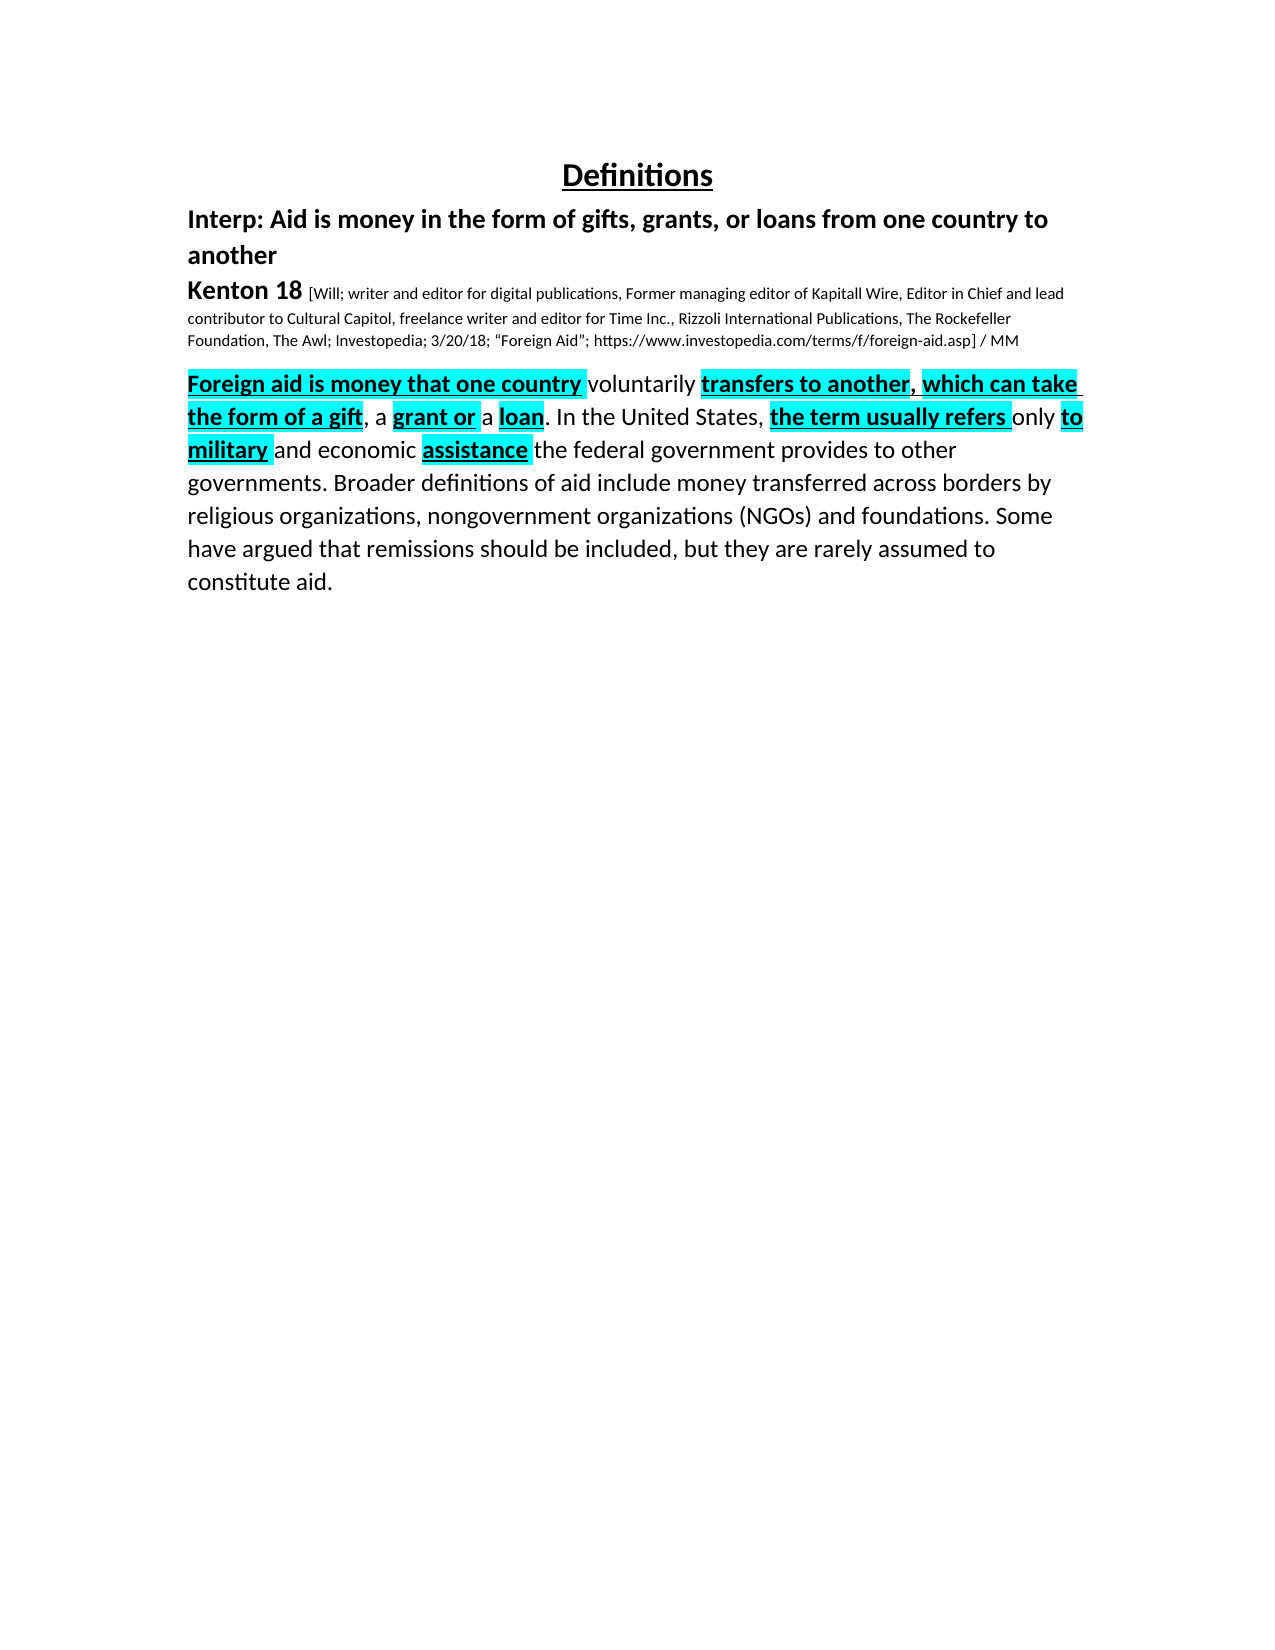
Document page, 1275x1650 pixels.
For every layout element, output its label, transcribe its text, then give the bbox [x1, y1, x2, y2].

text Kenton 18 [Will; writer and editor for digital publications, Former managing editor of Kapitall Wire, Editor in Chief and lead contributor to Cultural Capitol, freelance writer and editor for Time Inc., Rizzoli International Publications, The Rockefeller Foundation, The Awl; Investopedia; 3/20/18; “Foreign Aid”; https://www.investopedia.com/terms/f/foreign-aid.asp] / MM [187, 273, 1087, 350]
subtitle Interp: Aid is money in the form of gifts, grants, or loans from one country to another [187, 202, 1087, 271]
subtitle Definitions [187, 154, 1087, 195]
text Foreign aid is money that one country voluntarily transfers to another, which can take the form of a gift, a grant or a loan. In the United States, the term usually refers only to military and economic assistance the federal government provides to other governments. Broader definitions of aid include money transferred across borders by religious organizations, nongovernment organizations (NGOs) and foundations. Some have argued that remissions should be included, but they are rarely assumed to constitute aid. [187, 368, 1087, 597]
